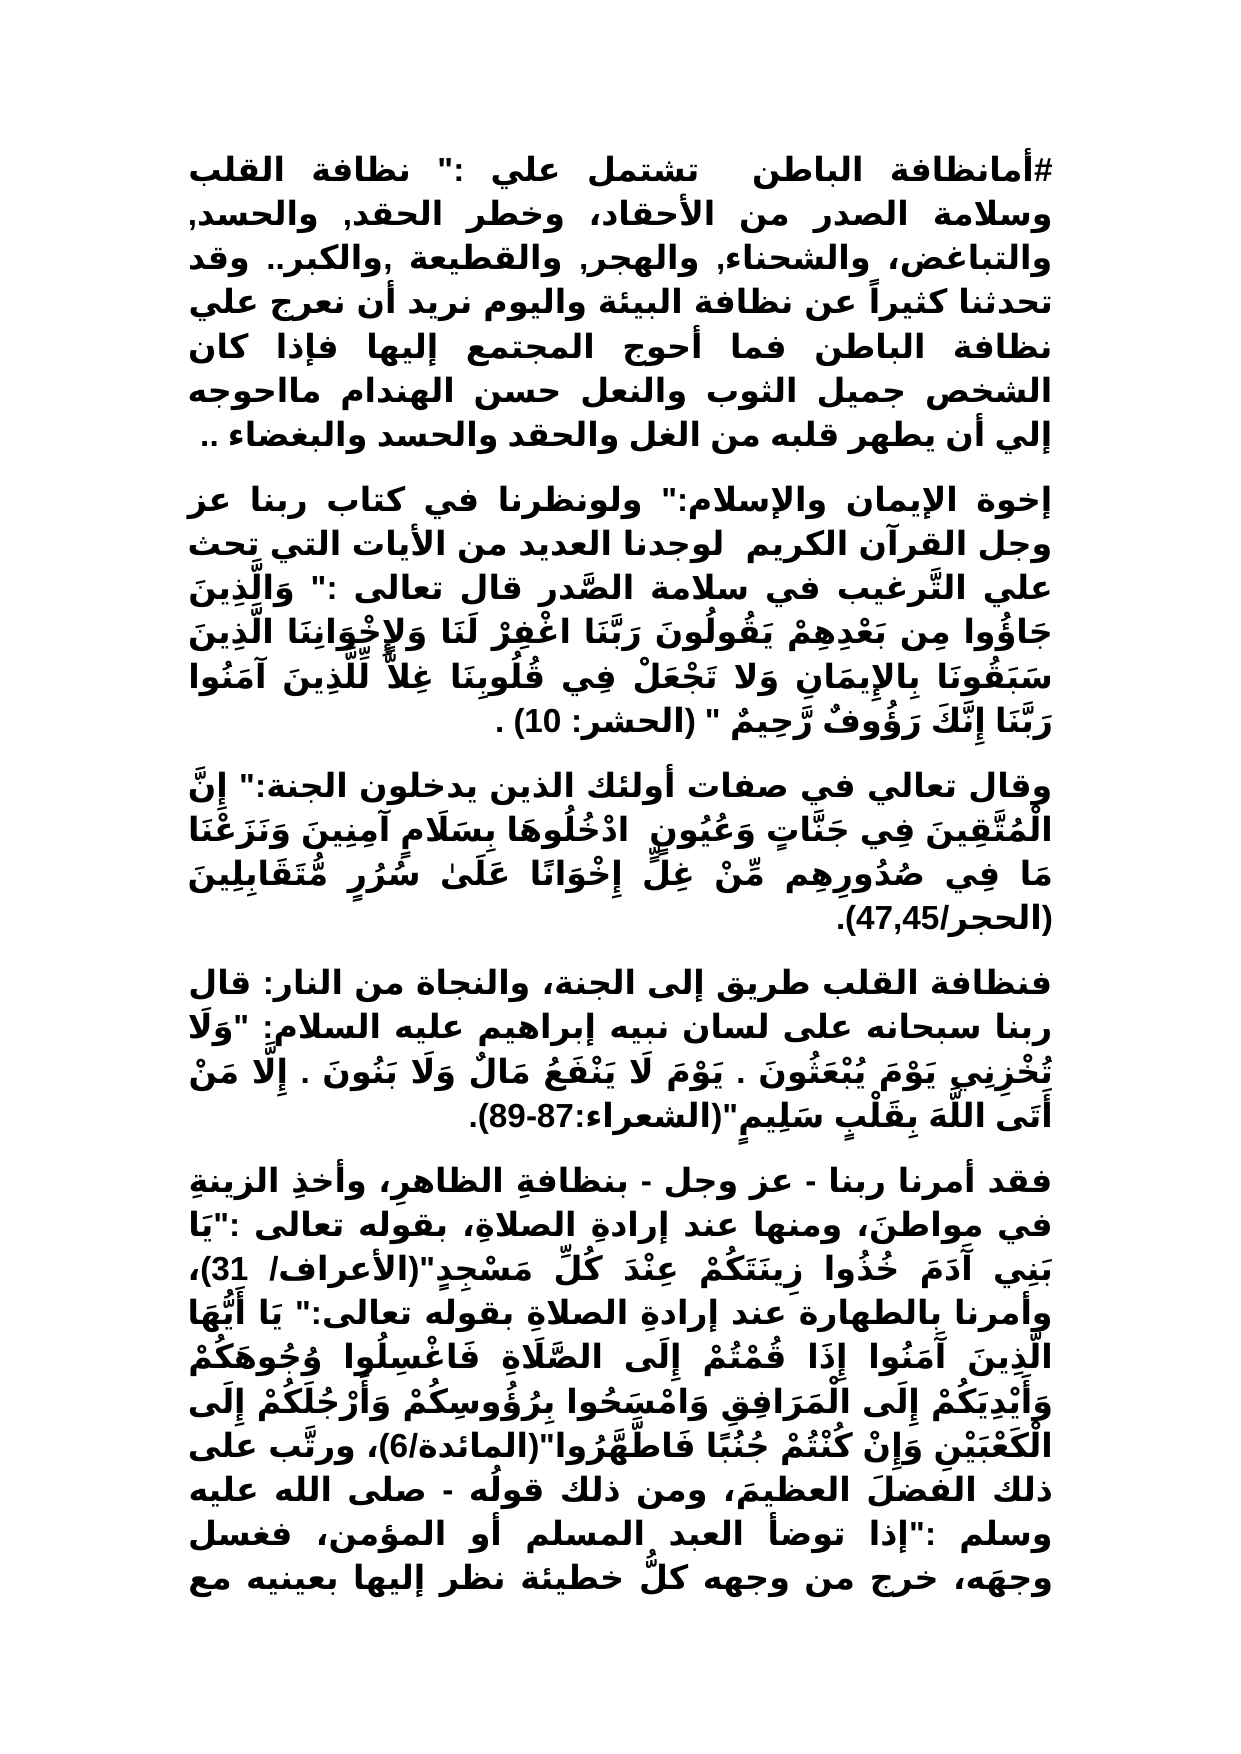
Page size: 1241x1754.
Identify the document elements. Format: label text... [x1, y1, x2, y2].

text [187, 1161, 1053, 1597]
text فنظافة القلب طريق إلى الجنة، والنجاة من النار: قال ربنا سبحانه على لسان نبيه إبراهيم عليه السلام: "وَلَا تُخْزِنِي يَوْمَ يُبْعَثُونَ . يَوْمَ لَا يَنْفَعُ مَالٌ وَلَا بَنُونَ . إِلَّا مَنْ أَتَى اللَّهَ بِقَلْبٍ سَلِيمٍ"(الشعراء:87-89). [187, 963, 1053, 1134]
text إخوة الإيمان والإسلام:" ولونظرنا في كتاب ربنا عز وجل القرآن الكريم لوجدنا العديد من الأيات التي تحث علي التَّرغيب في سلامة الصَّدر قال تعالى :" وَالَّذِينَ جَاؤُوا مِن بَعْدِهِمْ يَقُولُونَ رَبَّنَا اغْفِرْ لَنَا وَلإِخْوَانِنَا الَّذِينَ سَبَقُونَا بِالإِيمَانِ وَلا تَجْعَلْ فِي قُلُوبِنَا غِلاًّ لِّلَّذِينَ آمَنُوا رَبَّنَا إِنَّكَ رَؤُوفٌ رَّحِيمٌ " (الحشر: 10) . [187, 480, 1053, 739]
text #أمانظافة الباطن تشتمل علي :" نظافة القلب وسلامة الصدر من الأحقاد، وخطر الحقد, والحسد, والتباغض، والشحناء, والهجر, والقطيعة ,والكبر.. وقد تحدثنا كثيراً عن نظافة البيئة واليوم نريد أن نعرج علي نظافة الباطن فما أحوج المجتمع إليها فإذا كان الشخص جميل الثوب والنعل حسن الهندام مااحوجه إلي أن يطهر قلبه من الغل والحقد والحسد والبغضاء .. [187, 150, 1053, 453]
text وقال تعالي في صفات أولئك الذين يدخلون الجنة:" إِنَّ الْمُتَّقِينَ فِي جَنَّاتٍ وَعُيُونٍ ادْخُلُوهَا بِسَلَامٍ آمِنِينَ وَنَزَعْنَا مَا فِي صُدُورِهِم مِّنْ غِلٍّ إِخْوَانًا عَلَىٰ سُرُرٍ مُّتَقَابِلِينَ (الحجر/47,45). [187, 766, 1053, 937]
